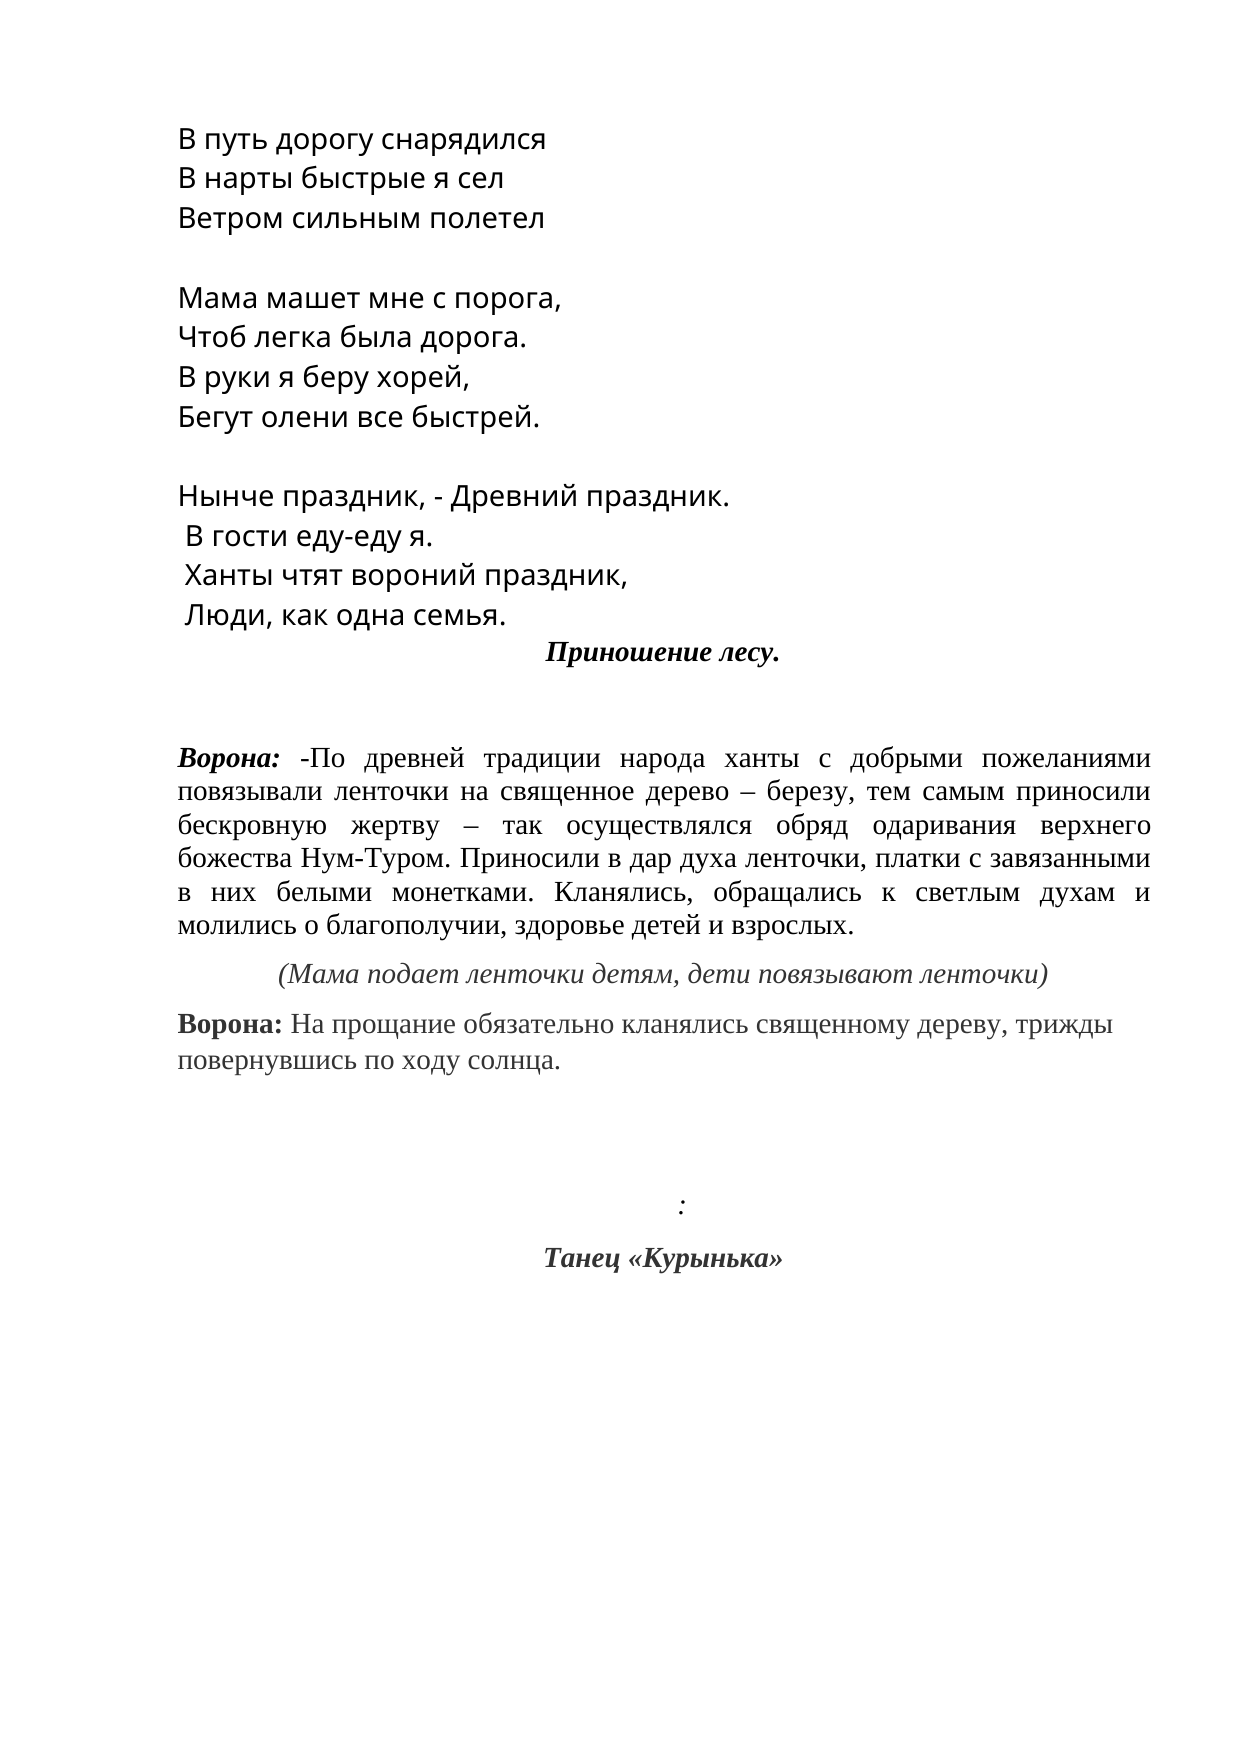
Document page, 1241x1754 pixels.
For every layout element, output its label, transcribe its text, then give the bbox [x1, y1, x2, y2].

text Ветром сильным полетел [177, 197, 1152, 237]
text Ханты чтят вороний праздник, [177, 555, 1152, 594]
text : [215, 1187, 1152, 1221]
text Приношение лесу. [177, 634, 1152, 668]
text Нынче праздник, - Древний праздник. [177, 475, 1152, 515]
text Ворона: -По древней традиции народа ханты с добрыми пожеланиями повязывали ленточки на священное дерево – березу, тем самым приносили бескровную жертву – так осуществлялся обряд одаривания верхнего божества Нум-Туром. Приносили в дар духа ленточки, платки с завязанными в них белыми монетками. Кланялись, обращались к светлым духам и молились о благополучии, здоровье детей и взрослых. [177, 740, 1152, 941]
text Ворона: На прощание обязательно кланялись священному дереву, трижды повернувшись по ходу солнца. [177, 1006, 1152, 1075]
text Чтоб легка была дорога. [177, 317, 1152, 356]
text Танец «Курынька» [177, 1240, 1152, 1273]
text В руки я беру хорей, [177, 356, 1152, 396]
text В путь дорогу снарядился [177, 118, 1152, 158]
text В гости еду-еду я. [177, 515, 1152, 555]
text (Мама подает ленточки детям, дети повязывают ленточки) [177, 957, 1152, 990]
text В нарты быстрые я сел [177, 158, 1152, 197]
text Бегут олени все быстрей. [177, 396, 1152, 436]
text Мама машет мне с порога, [177, 277, 1152, 317]
text Люди, как одна семья. [177, 594, 1152, 634]
